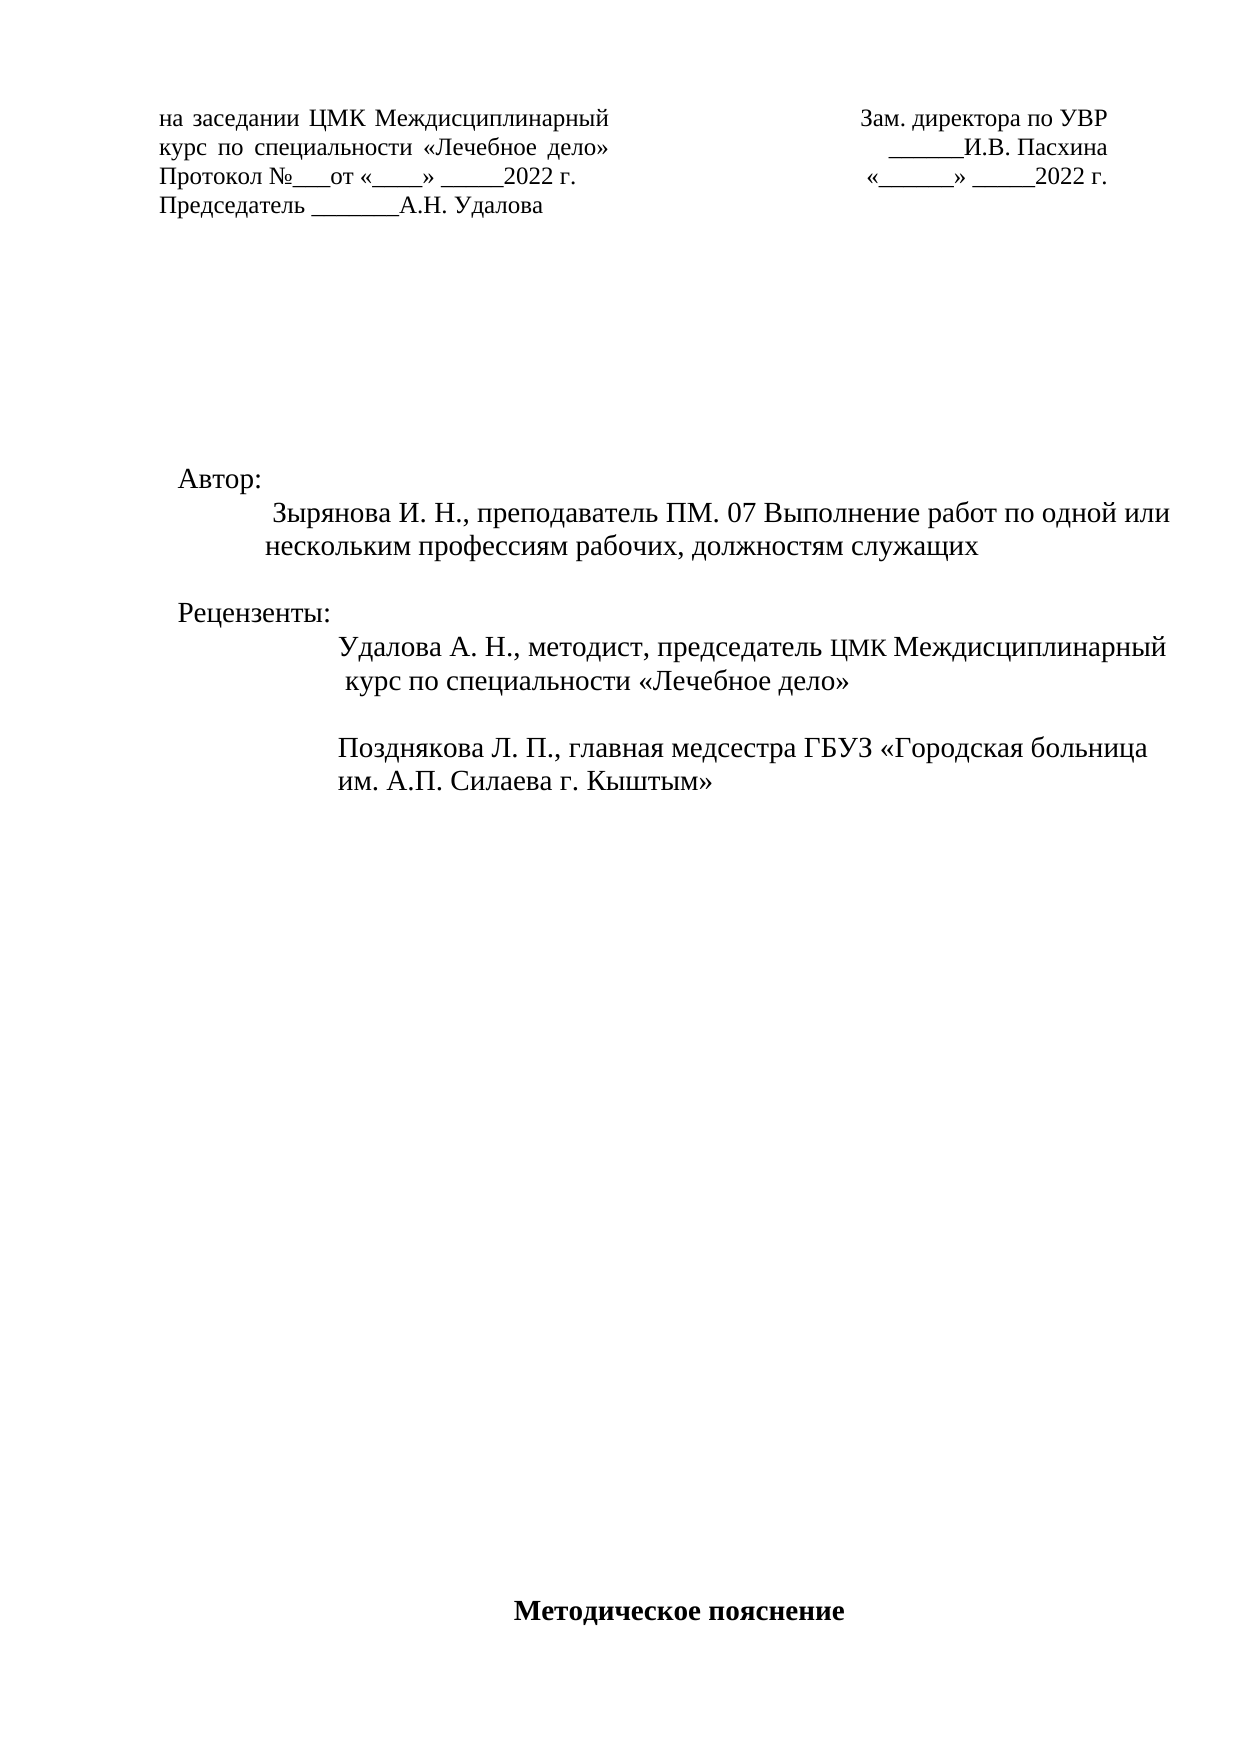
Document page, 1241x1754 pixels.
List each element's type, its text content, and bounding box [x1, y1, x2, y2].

text Позднякова Л. П., главная медсестра ГБУЗ «Городская больница [177, 730, 1181, 763]
text Рецензенты: [177, 596, 1181, 629]
text нескольким профессиям рабочих, должностям служащих [177, 528, 1181, 562]
text Автор: [177, 461, 1181, 495]
text Методическое пояснение [177, 1593, 1181, 1627]
text курс по специальности «Лечебное дело» [177, 663, 1181, 696]
text Удалова А. Н., методист, председатель ЦМК Междисциплинарный [177, 629, 1181, 663]
text им. А.П. Силаева г. Кыштым» [177, 763, 1181, 797]
text Зырянова И. Н., преподаватель ПМ. 07 Выполнение работ по одной или [177, 495, 1181, 528]
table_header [620, 104, 1119, 218]
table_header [148, 104, 620, 218]
